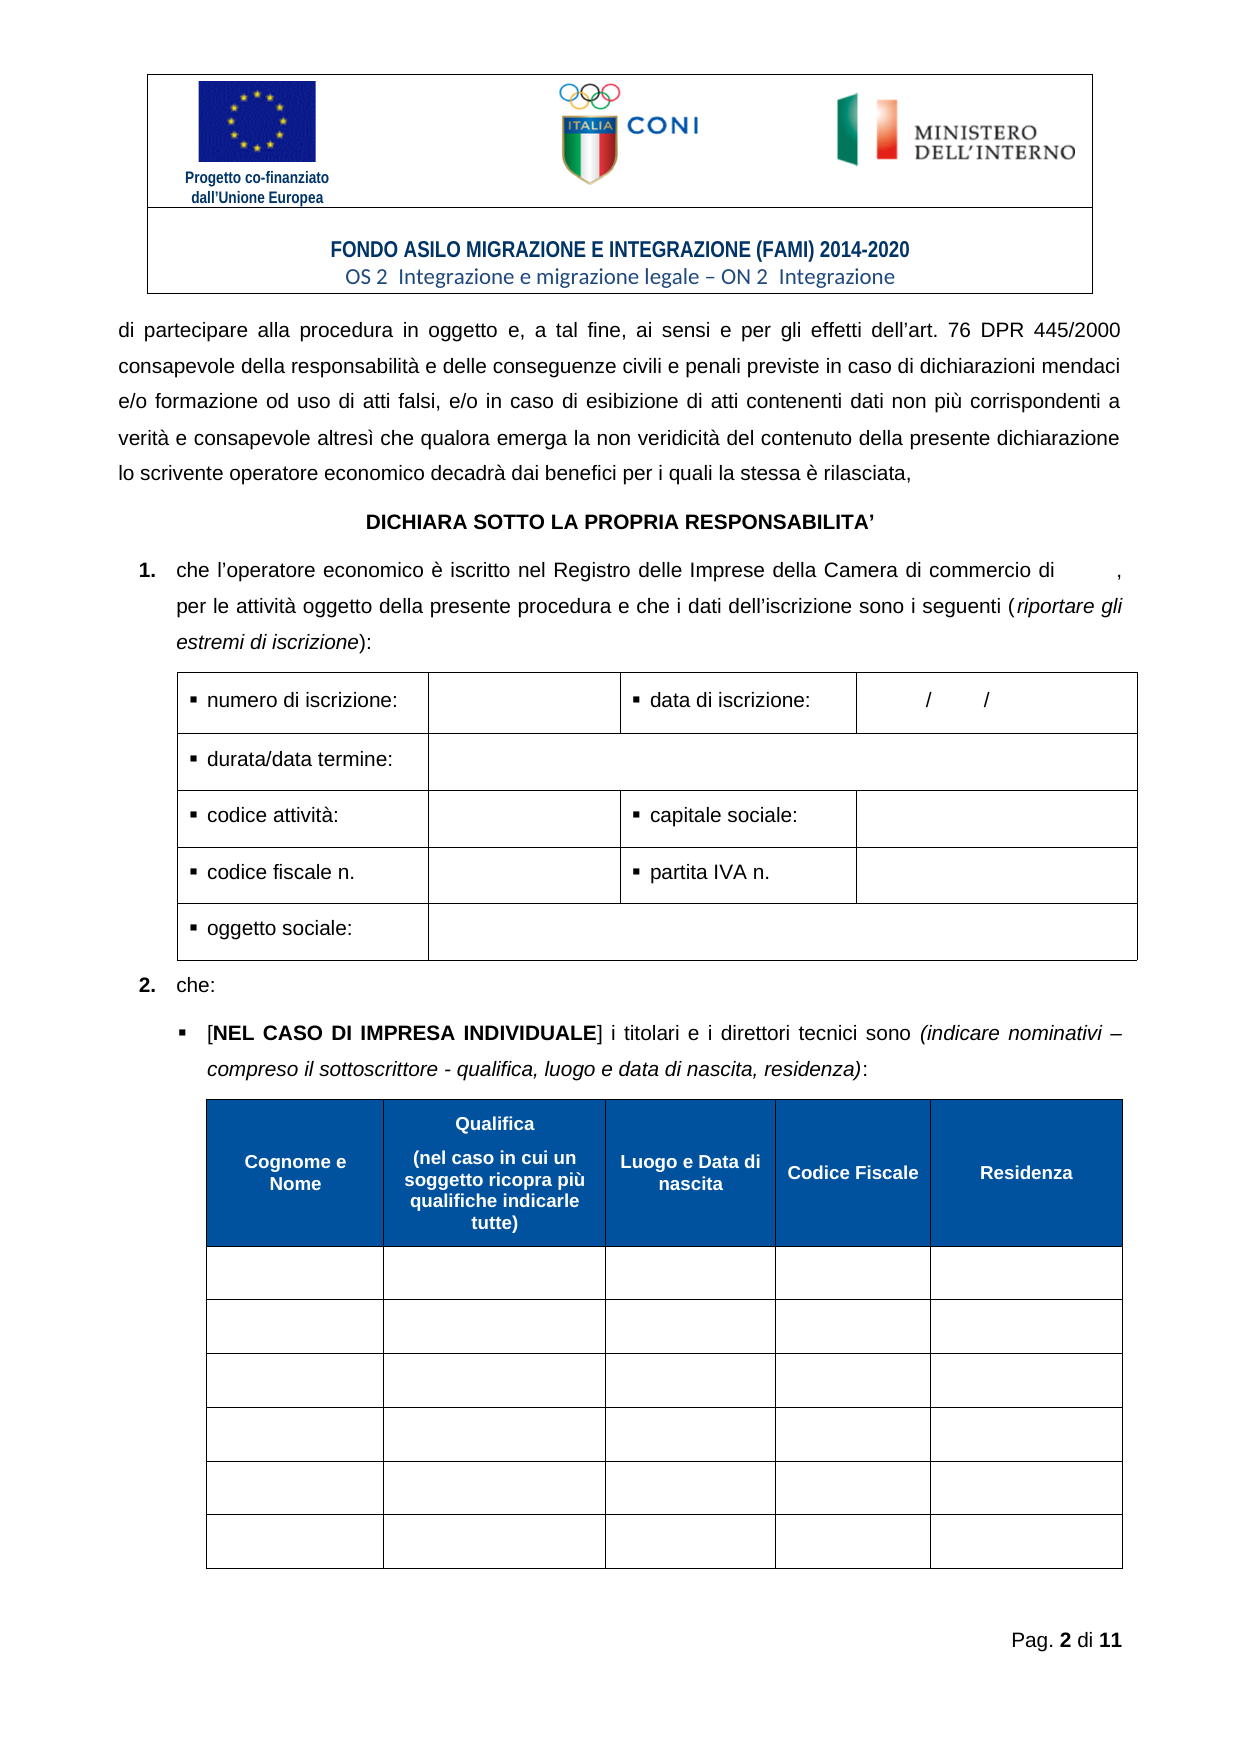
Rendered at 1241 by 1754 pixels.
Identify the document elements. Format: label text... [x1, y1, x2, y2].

table_cell [776, 1247, 930, 1299]
list che: [139, 973, 1122, 997]
table_header numero di iscrizione: [178, 673, 428, 733]
table_cell [384, 1354, 605, 1407]
table_cell oggetto sociale: [178, 904, 428, 959]
table_header data di iscrizione: [621, 673, 856, 733]
table_cell [857, 848, 1137, 903]
table_cell [429, 791, 620, 846]
table_cell [776, 1354, 930, 1407]
text DICHIARA SOTTO LA PROPRIA RESPONSABILITA’ [118, 510, 1122, 534]
table_header Cognome e Nome [207, 1100, 383, 1246]
table_cell [384, 1300, 605, 1353]
table_header Residenza [931, 1100, 1122, 1246]
table_cell [776, 1408, 930, 1461]
table_cell [931, 1408, 1122, 1461]
table_cell [207, 1515, 383, 1568]
table_cell [606, 1300, 775, 1353]
table_cell [857, 791, 1137, 846]
table_header Codice Fiscale [776, 1100, 930, 1246]
table_header / / [857, 673, 1137, 733]
table_header [429, 673, 620, 733]
table_cell codice attività: [178, 791, 428, 846]
table_cell capitale sociale: [621, 791, 856, 846]
table_cell codice fiscale n. [178, 848, 428, 903]
table_cell [207, 1462, 383, 1514]
table_cell [606, 1354, 775, 1407]
table_cell [931, 1247, 1122, 1299]
picture [827, 89, 1075, 171]
table_cell [931, 1354, 1122, 1407]
table_header Luogo e Data di nascita [606, 1100, 775, 1246]
table_cell [207, 1354, 383, 1407]
table_cell [384, 1408, 605, 1461]
table_cell [429, 848, 620, 903]
table_cell [931, 1462, 1122, 1514]
table_cell [429, 904, 1137, 959]
table_cell [207, 1408, 383, 1461]
table_cell [606, 1247, 775, 1299]
table_cell [776, 1300, 930, 1353]
table_cell [384, 1515, 605, 1568]
list che l’operatore economico è iscritto nel Registro delle Imprese della Camera di commercio di , per le attività oggetto della presente procedura e che i dati dell’iscrizione sono i seguenti (riportare gli estremi di iscrizione): [139, 558, 1122, 654]
table_cell [776, 1515, 930, 1568]
table_cell [606, 1515, 775, 1568]
table_cell partita IVA n. [621, 848, 856, 903]
table_cell [606, 1408, 775, 1461]
table_cell [207, 1300, 383, 1353]
list [NEL CASO DI IMPRESA INDIVIDUALE] i titolari e i direttori tecnici sono (indicare nominativi – compreso il sottoscrittore - qualifica, luogo e data di nascita, residenza): [177, 1021, 1122, 1081]
picture [198, 81, 316, 162]
table_cell durata/data termine: [178, 734, 428, 790]
table_cell [931, 1300, 1122, 1353]
text di partecipare alla procedura in oggetto e, a tal fine, ai sensi e per gli effetti dell’art. 76 DPR 445/2000 consapevole della responsabilità e delle conseguenze civili e penali previste in caso di dichiarazioni mendaci e/o formazione od uso di atti falsi, e/o in caso di esibizione di atti contenenti dati non più corrispondenti a verità e consapevole altresì che qualora emerga la non veridicità del contenuto della presente dichiarazione lo scrivente operatore economico decadrà dai benefici per i quali la stessa è rilasciata, [118, 317, 1122, 485]
table_header Qualifica (nel caso in cui un soggetto ricopra più qualifiche indicarle tutte) [384, 1100, 605, 1246]
table_cell [207, 1247, 383, 1299]
table_cell [384, 1462, 605, 1514]
picture [557, 78, 703, 191]
table_cell [429, 734, 1137, 790]
table_cell [384, 1247, 605, 1299]
table_cell [776, 1462, 930, 1514]
table_cell [606, 1462, 775, 1514]
table_cell [931, 1515, 1122, 1568]
